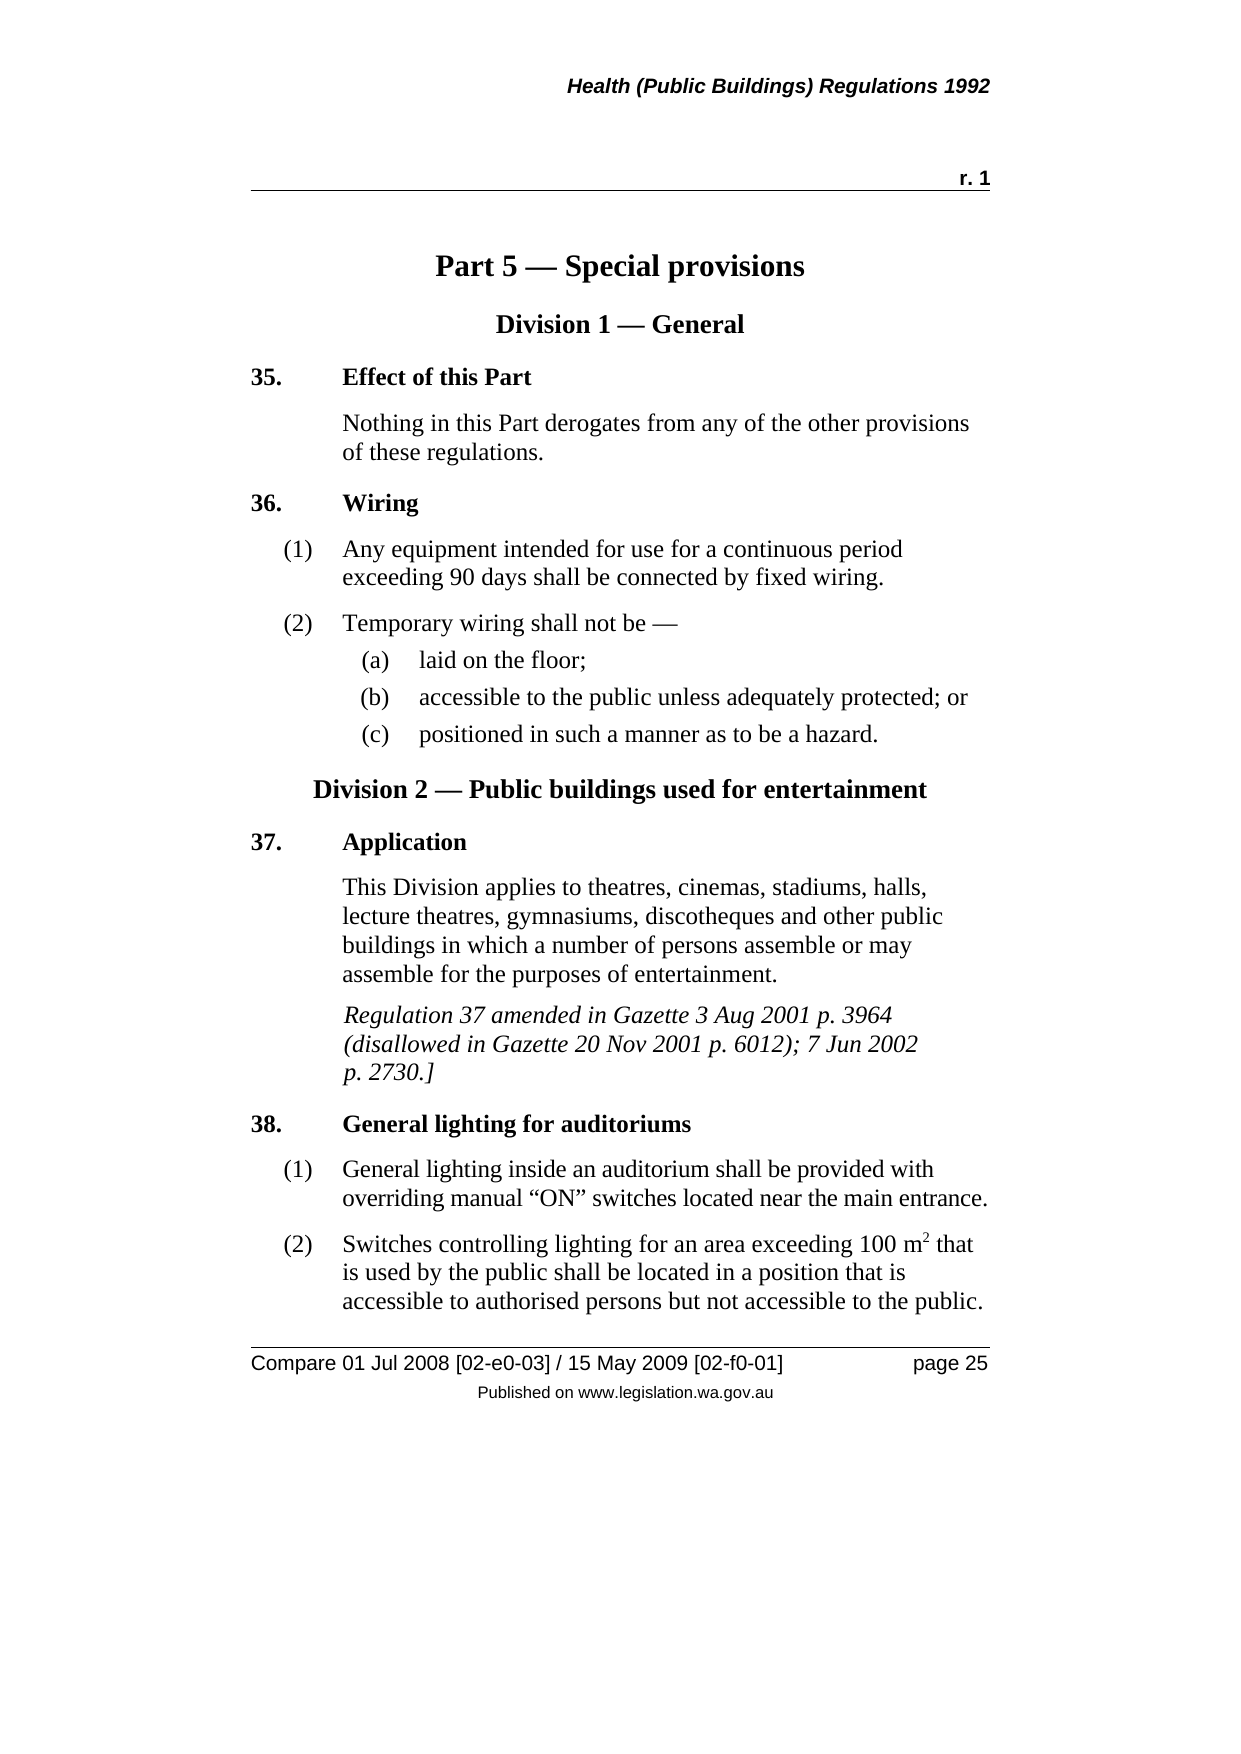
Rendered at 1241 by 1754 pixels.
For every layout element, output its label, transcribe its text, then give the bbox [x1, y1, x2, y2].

subtitle Division 1 — General [251, 308, 990, 339]
subtitle Part 5 — Special provisions [251, 247, 990, 283]
text (1) General lighting inside an auditorium shall be provided with overriding manual “ON” switches located near the main entrance. [251, 1154, 990, 1212]
subtitle 38. General lighting for auditoriums [251, 1109, 990, 1138]
text (b) accessible to the public unless adequately protected; or [251, 682, 990, 711]
subtitle Division 2 — Public buildings used for entertainment [251, 773, 990, 804]
text (c) positioned in such a manner as to be a hazard. [251, 719, 990, 748]
subtitle 35. Effect of this Part [251, 362, 990, 391]
subtitle 36. Wiring [251, 488, 990, 517]
text (2) Switches controlling lighting for an area exceeding 100 m2 that is used by the public shall be located in a position that is accessible to authorised persons but not accessible to the public. [251, 1229, 990, 1315]
text (a) laid on the floor; [251, 645, 990, 674]
text (1) Any equipment intended for use for a continuous period exceeding 90 days shall be connected by fixed wiring. [251, 534, 990, 591]
text (2) Temporary wiring shall not be — [251, 608, 990, 637]
text This Division applies to theatres, cinemas, stadiums, halls, lecture theatres, gymnasiums, discotheques and other public buildings in which a number of persons assemble or may assemble for the purposes of entertainment. [251, 872, 990, 987]
subtitle 37. Application [251, 827, 990, 856]
text Regulation 37 amended in Gazette 3 Aug 2001 p. 3964 (disallowed in Gazette 20 Nov 2001 p. 6012); 7 Jun 2002 p. 2730.] [251, 1000, 990, 1086]
text Nothing in this Part derogates from any of the other provisions of these regulations. [251, 408, 990, 465]
